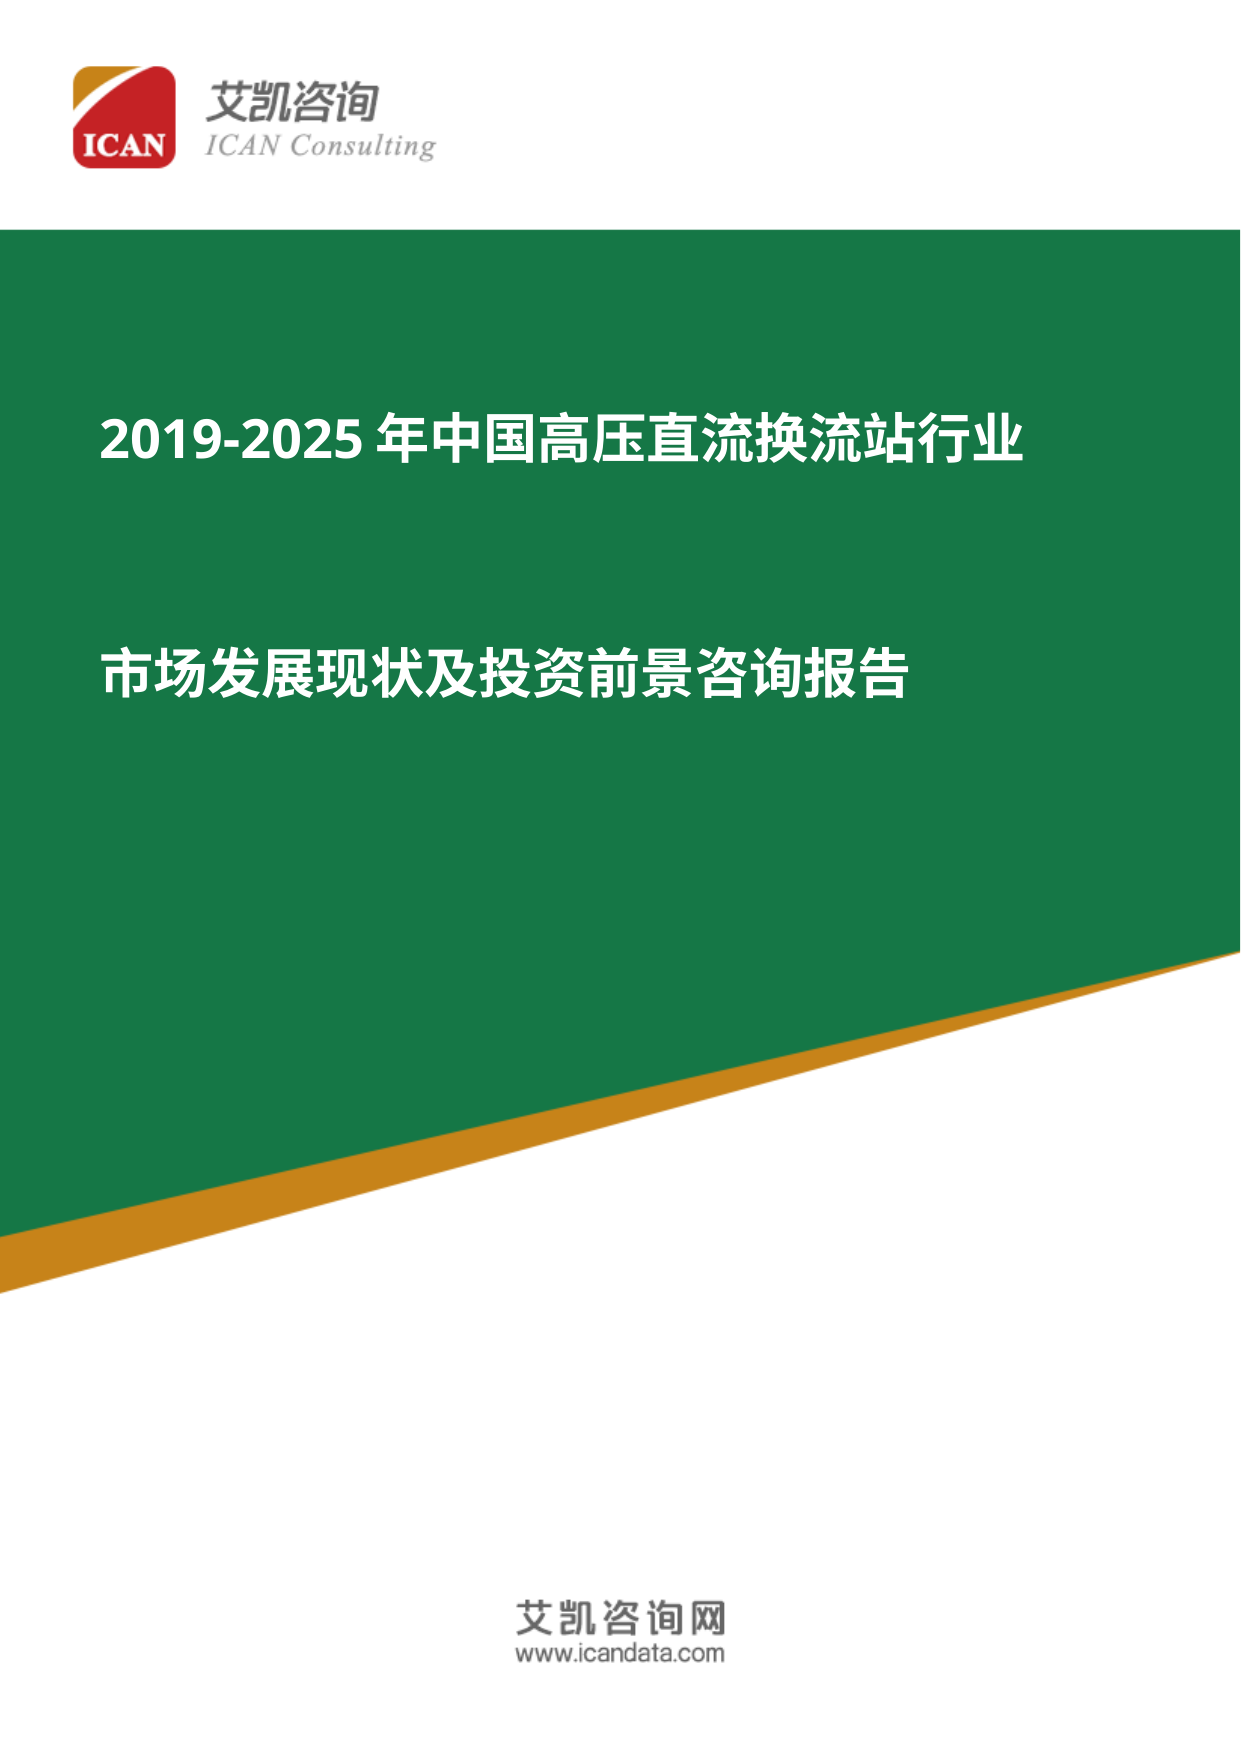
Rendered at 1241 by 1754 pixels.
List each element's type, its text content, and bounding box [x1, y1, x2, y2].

picture [0, 5, 1241, 1754]
subtitle 2019-2025年中国高压直流换流站行业市场发展现状及投资前景咨询报告 [99, 386, 1053, 718]
